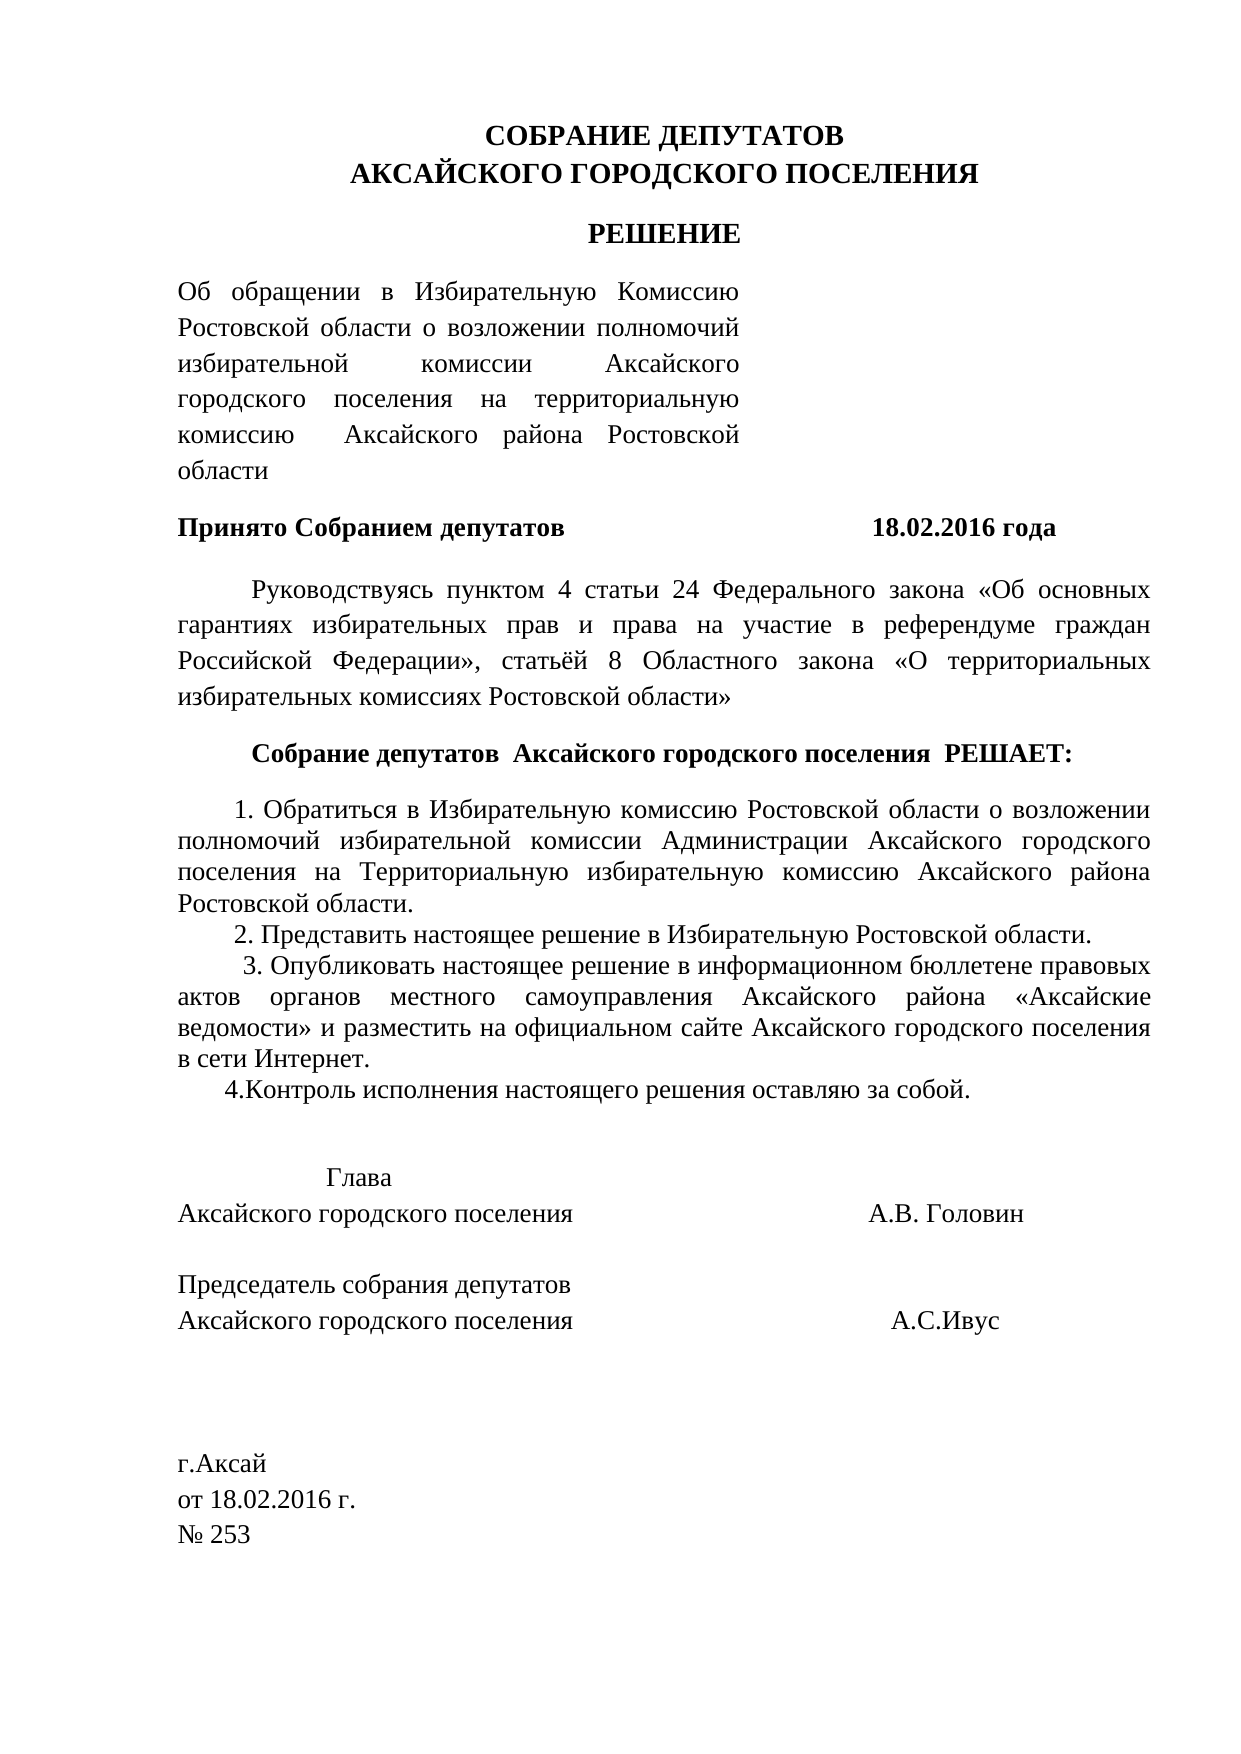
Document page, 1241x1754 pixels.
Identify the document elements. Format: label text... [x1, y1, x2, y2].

text 3. Опубликовать настоящее решение в информационном бюллетене правовых актов органов местного самоуправления Аксайского района «Аксайские ведомости» и разместить на официальном сайте Аксайского городского поселения в сети Интернет. [177, 949, 1152, 1073]
text Глава [177, 1161, 1152, 1192]
text 1. Обратиться в Избирательную комиссию Ростовской области о возложении полномочий избирательной комиссии Администрации Аксайского городского поселения на Территориальную избирательную комиссию Аксайского района Ростовской области. [177, 793, 1152, 918]
text Аксайского городского поселения А.С.Ивус [177, 1304, 1152, 1335]
text Председатель собрания депутатов [177, 1268, 1152, 1299]
text 4.Контроль исполнения настоящего решения оставляю за собой. [177, 1073, 1152, 1105]
text РЕШЕНИЕ [177, 216, 1152, 249]
text Руководствуясь пунктом 4 статьи 24 Федерального закона «Об основных гарантиях избирательных прав и права на участие в референдуме граждан Российской Федерации», статьёй 8 Областного закона «О территориальных избирательных комиссиях Ростовской области» [177, 573, 1152, 711]
text № 253 [177, 1518, 1152, 1550]
text Аксайского городского поселения А.В. Головин [177, 1197, 1152, 1228]
text Собрание депутатов Аксайского городского поселения РЕШАЕТ: [177, 737, 1152, 768]
text СОБРАНИЕ ДЕПУТАТОВ АКСАЙСКОГО ГОРОДСКОГО ПОСЕЛЕНИЯ [177, 118, 1152, 190]
text г.Аксай [177, 1447, 1152, 1478]
text Принято Собранием депутатов 18.02.2016 года [177, 511, 1152, 542]
text 2. Представить настоящее решение в Избирательную Ростовской области. [177, 918, 1152, 949]
text от 18.02.2016 г. [177, 1483, 1152, 1514]
text Об обращении в Избирательную Комиссию Ростовской области о возложении полномочий избирательной комиссии Аксайского городского поселения на территориальную комиссию Аксайского района Ростовской области [177, 275, 740, 485]
